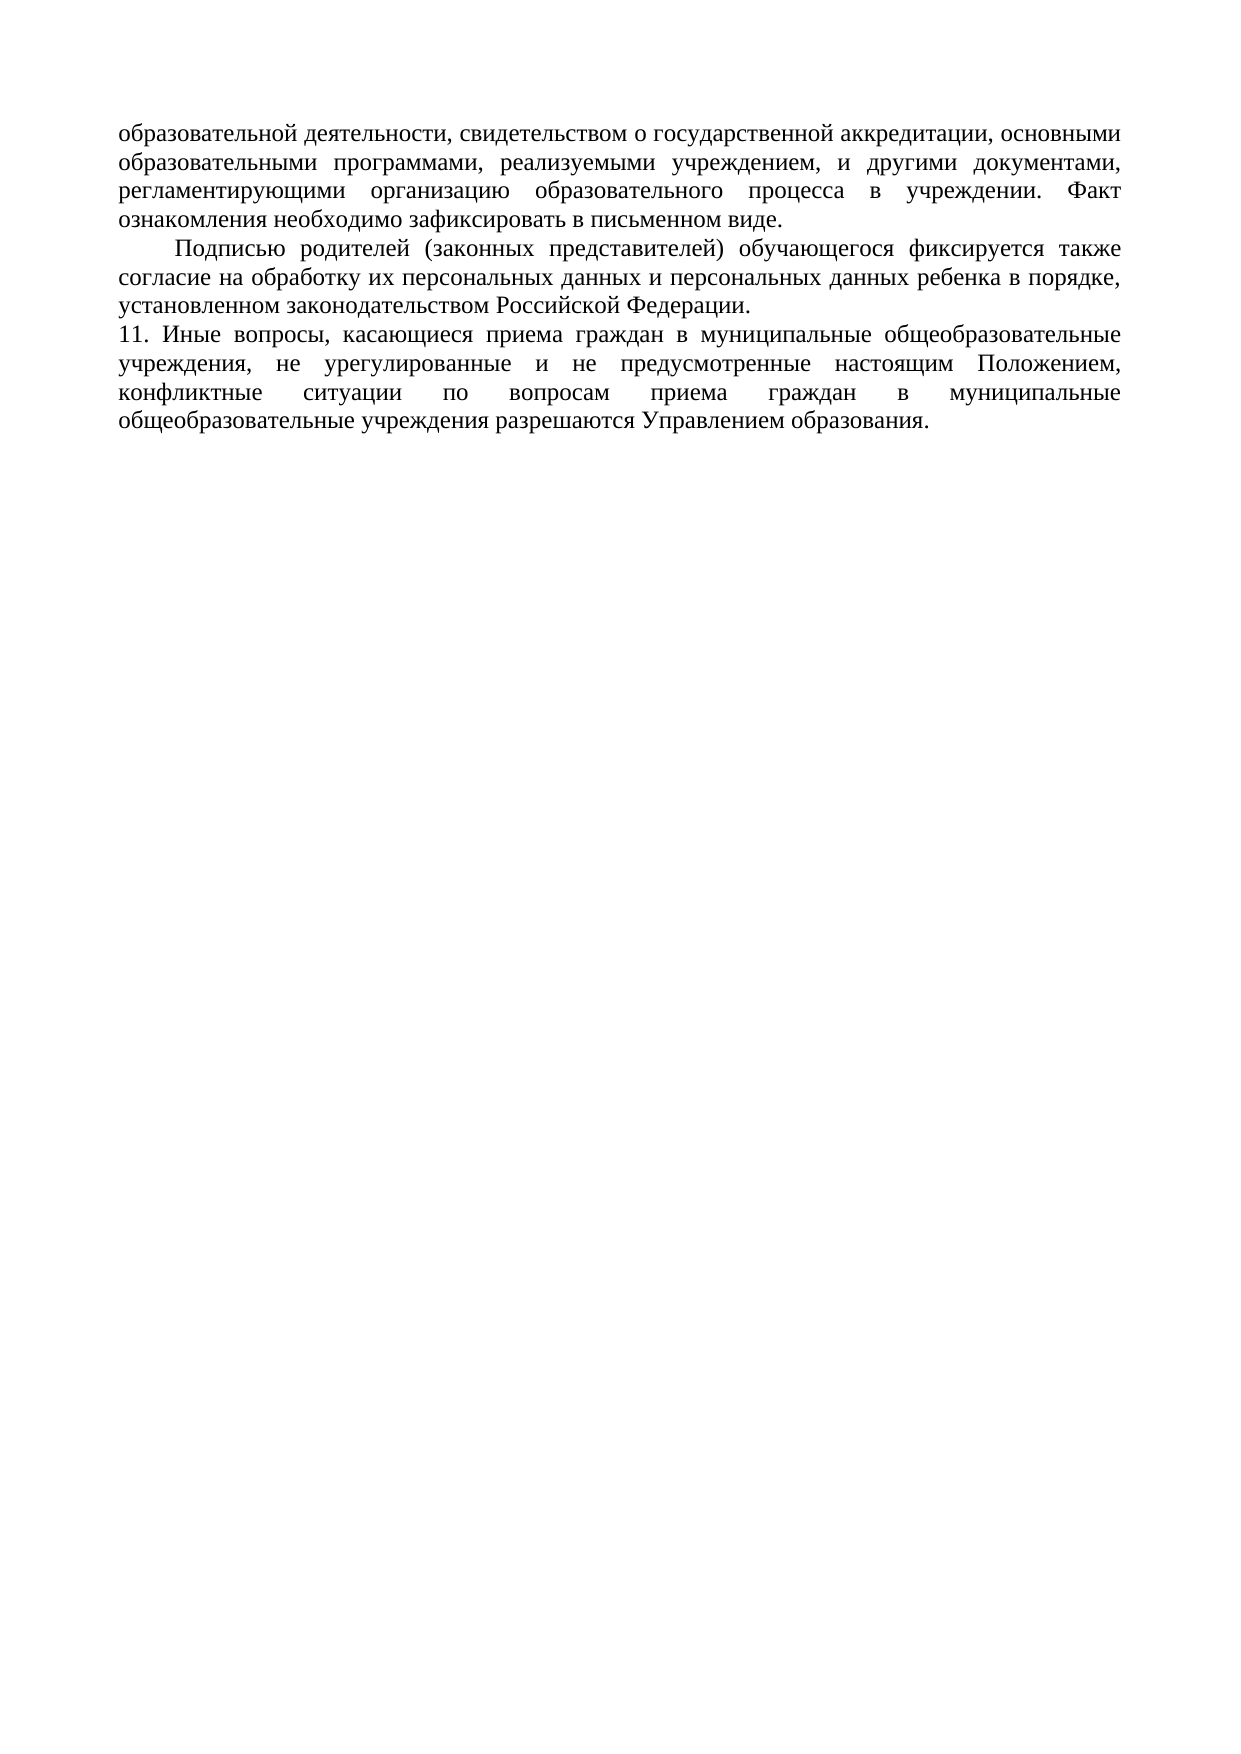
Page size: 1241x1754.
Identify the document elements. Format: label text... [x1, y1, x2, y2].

text Подписью родителей (законных представителей) обучающегося фиксируется также согласие на обработку их персональных данных и персональных данных ребенка в порядке, установленном законодательством Российской Федерации. [118, 233, 1122, 319]
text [118, 118, 1122, 233]
text 11. Иные вопросы, касающиеся приема граждан в муниципальные общеобразовательные учреждения, не урегулированные и не предусмотренные настоящим Положением, конфликтные ситуации по вопросам приема граждан в муниципальные общеобразовательные учреждения разрешаются Управлением образования. [118, 319, 1122, 434]
